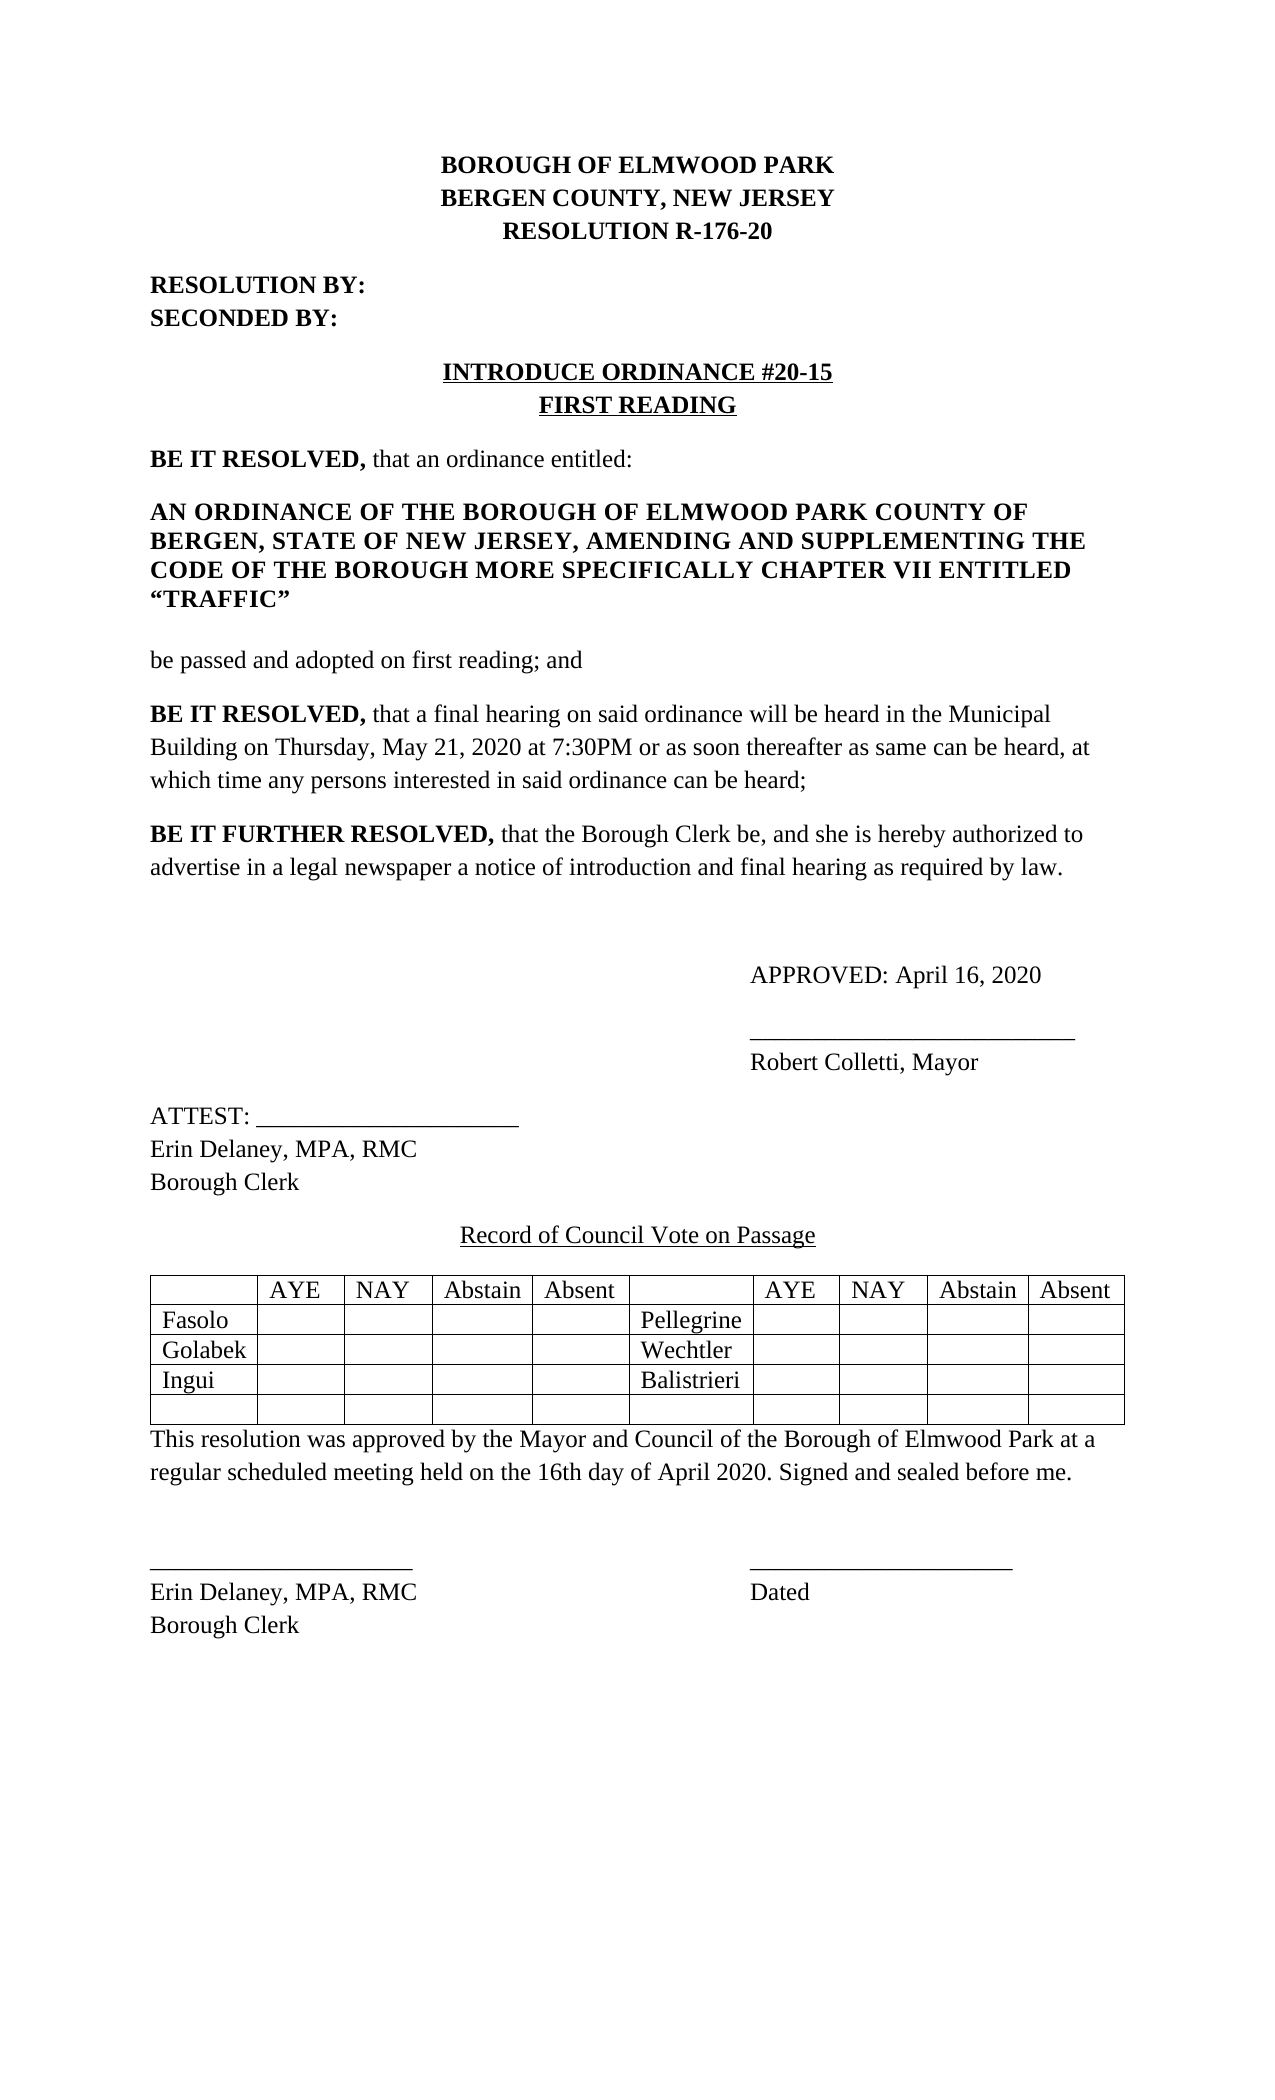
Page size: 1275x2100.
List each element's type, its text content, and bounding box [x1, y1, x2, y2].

table_cell [258, 1365, 344, 1394]
table_cell [258, 1335, 344, 1364]
table_cell [258, 1395, 344, 1423]
table_cell [928, 1305, 1028, 1334]
table_header AYE [754, 1276, 839, 1304]
table_cell [928, 1395, 1028, 1423]
table_header NAY [840, 1276, 927, 1304]
table_cell [433, 1395, 532, 1423]
table_cell [533, 1365, 629, 1394]
text RESOLUTION BY: SECONDED BY: [150, 270, 1125, 332]
table_cell [928, 1335, 1028, 1364]
table_cell Golabek [151, 1335, 257, 1364]
table_cell [345, 1305, 432, 1334]
table_cell [928, 1365, 1028, 1394]
table_cell Balistrieri [630, 1365, 753, 1394]
table_header [151, 1276, 257, 1304]
table_cell [151, 1395, 257, 1423]
text AN ORDINANCE OF THE BOROUGH OF ELMWOOD PARK COUNTY OF BERGEN, STATE OF NEW JERSEY, AMENDING AND SUPPLEMENTING THE CODE OF THE BOROUGH MORE SPECIFICALLY CHAPTER VII ENTITLED “TRAFFIC” [150, 497, 1125, 612]
text BE IT RESOLVED, that a final hearing on said ordinance will be heard in the Municipal Building on Thursday, May 21, 2020 at 7:30PM or as soon thereafter as same can be heard, at which time any persons interested in said ordinance can be heard; [150, 699, 1125, 794]
text be passed and adopted on first reading; and [150, 612, 1125, 674]
table_cell [533, 1305, 629, 1334]
text APPROVED: April 16, 2020 [675, 960, 1125, 989]
table_cell [345, 1365, 432, 1394]
text INTRODUCE ORDINANCE #20-15 FIRST READING [150, 357, 1125, 418]
text BE IT RESOLVED, that an ordinance entitled: [150, 444, 1125, 472]
table_cell [630, 1395, 753, 1423]
table_header Abstain [433, 1276, 532, 1304]
text BOROUGH OF ELMWOOD PARK BERGEN COUNTY, NEW JERSEY RESOLUTION R-176-20 [150, 150, 1125, 245]
table_cell [345, 1395, 432, 1423]
table_cell [1029, 1365, 1124, 1394]
text BE IT FURTHER RESOLVED, that the Borough Clerk be, and she is hereby authorized to advertise in a legal newspaper a notice of introduction and final hearing as required by law. [150, 819, 1125, 881]
table_cell [433, 1305, 532, 1334]
table_cell [754, 1305, 839, 1334]
table_cell [1029, 1335, 1124, 1364]
table_header Absent [533, 1276, 629, 1304]
table_cell [1029, 1305, 1124, 1334]
table_header [630, 1276, 753, 1304]
table_cell [258, 1305, 344, 1334]
table_cell [840, 1395, 927, 1423]
table_header Abstain [928, 1276, 1028, 1304]
table_cell Fasolo [151, 1305, 257, 1334]
text __________________________ Robert Colletti, Mayor [675, 1014, 1125, 1076]
table_cell Wechtler [630, 1335, 753, 1364]
table_cell [533, 1395, 629, 1423]
table_cell [433, 1335, 532, 1364]
text This resolution was approved by the Mayor and Council of the Borough of Elmwood Park at a regular scheduled meeting held on the 16th day of April 2020. Signed and sealed before me. [150, 1425, 1125, 1486]
table_header AYE [258, 1276, 344, 1304]
table_cell [1029, 1395, 1124, 1423]
table_header NAY [345, 1276, 432, 1304]
table_cell [754, 1365, 839, 1394]
table_cell [754, 1395, 839, 1423]
table_cell [840, 1305, 927, 1334]
table_cell [345, 1335, 432, 1364]
table_header Absent [1029, 1276, 1124, 1304]
text _____________________ _____________________ Erin Delaney, MPA, RMC Dated Borough Clerk [150, 1511, 1125, 1639]
table_cell [840, 1365, 927, 1394]
table_cell [433, 1365, 532, 1394]
table_cell [840, 1335, 927, 1364]
table_cell Pellegrine [630, 1305, 753, 1334]
text Record of Council Vote on Passage [150, 1221, 1125, 1249]
table_cell Ingui [151, 1365, 257, 1394]
table_cell [754, 1335, 839, 1364]
text ATTEST: _____________________ Erin Delaney, MPA, RMC Borough Clerk [150, 1101, 1125, 1196]
table_cell [533, 1335, 629, 1364]
